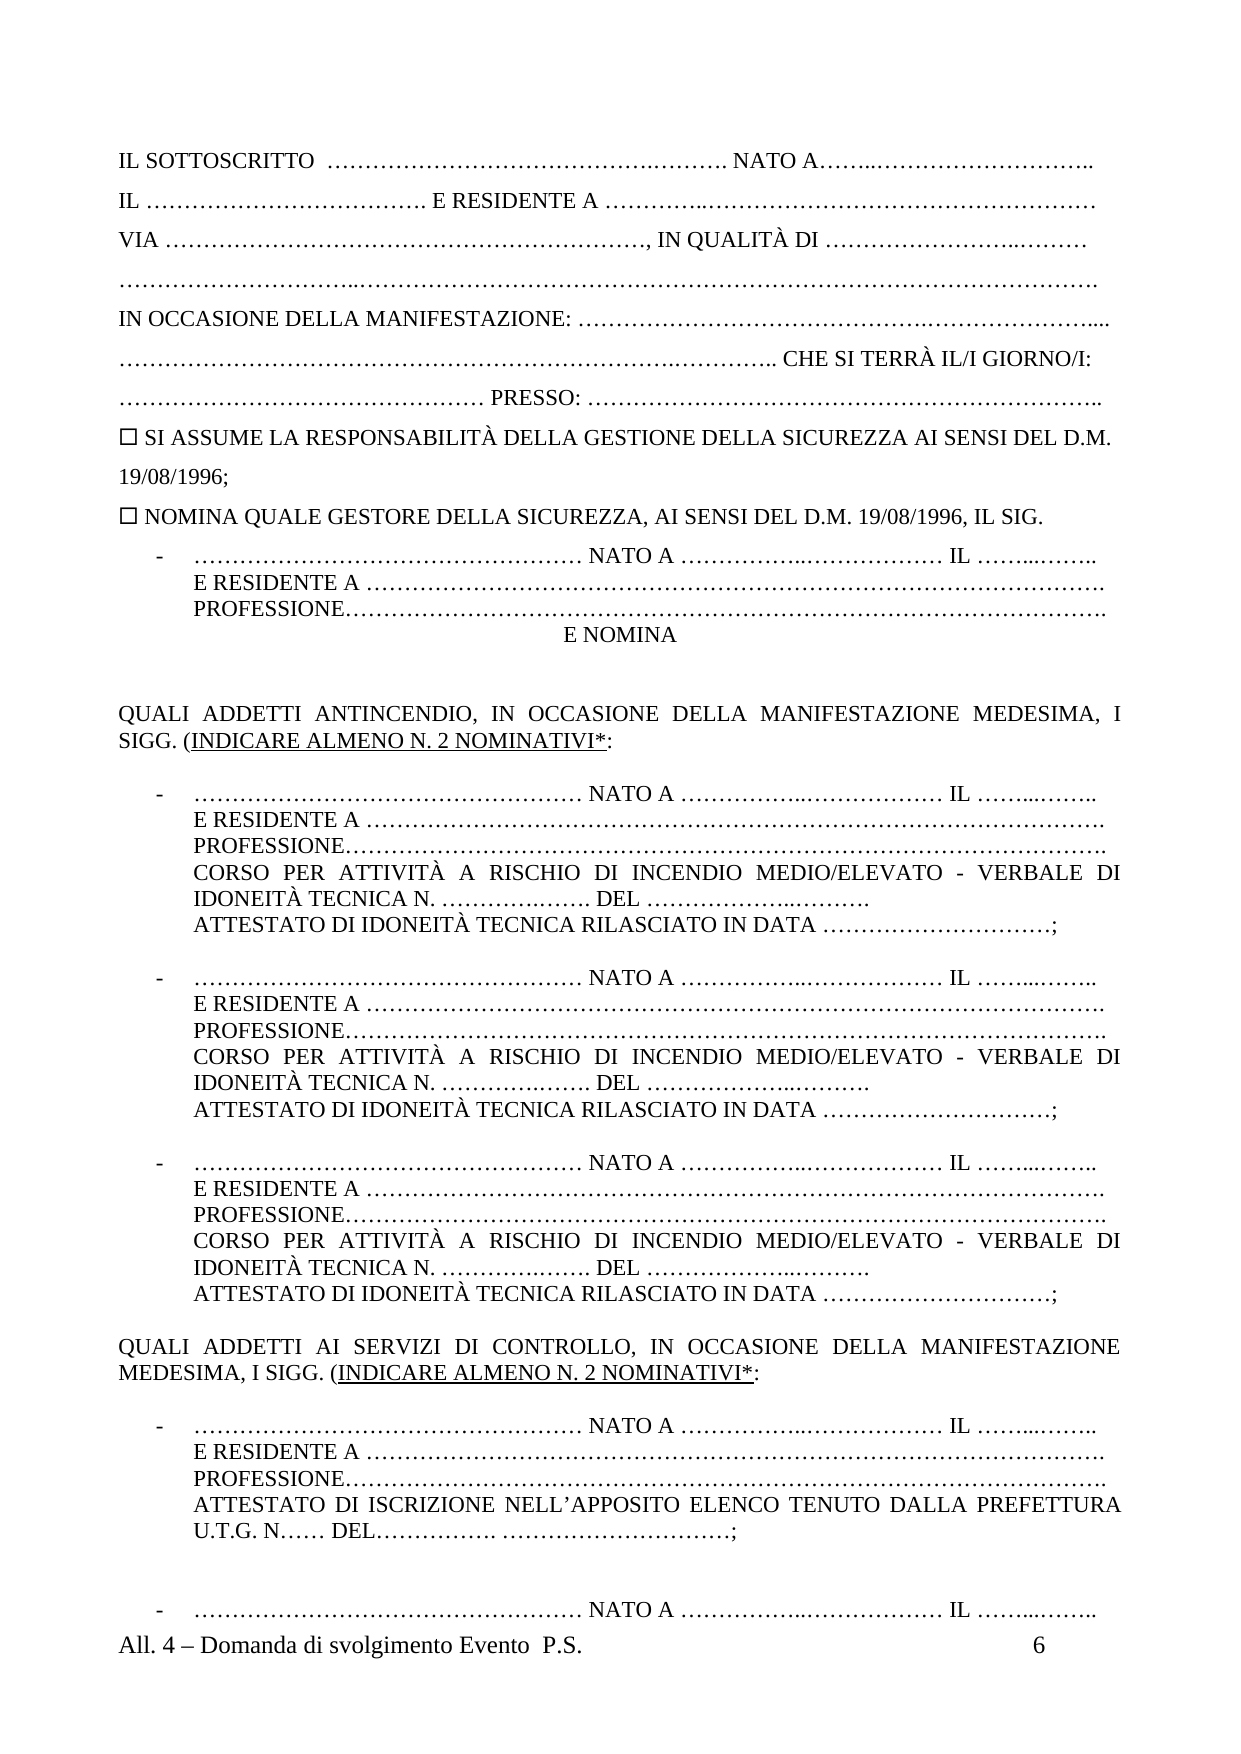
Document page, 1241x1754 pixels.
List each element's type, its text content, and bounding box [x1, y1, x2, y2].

list …………………………………………… NATO A ……………..……………… IL ……...…….. [156, 1597, 1122, 1623]
list …………………………………………… NATO A ……………..……………… IL ……...…….. [156, 964, 1122, 990]
text ………………………………………… PRESSO: ………………………………………………………….. [118, 384, 1122, 411]
text IL SOTTOSCRITTO …………………………………….………. NATO A……..……………………….. IL ………………………………. E RESIDENTE A …………..…………………………………………… [118, 148, 1122, 213]
text QUALI ADDETTI ANTINCENDIO, IN OCCASIONE DELLA MANIFESTAZIONE MEDESIMA, I SIGG. (INDICARE ALMENO N. 2 NOMINATIVI*: [118, 701, 1122, 753]
text CORSO PER ATTIVITÀ A RISCHIO DI INCENDIO MEDIO/ELEVATO - VERBALE DI IDONEITÀ TECNICA N. ………….……. DEL ………………..………. [193, 1228, 1122, 1280]
text QUALI ADDETTI AI SERVIZI DI CONTROLLO, IN OCCASIONE DELLA MANIFESTAZIONE MEDESIMA, I SIGG. (INDICARE ALMENO N. 2 NOMINATIVI*: [118, 1333, 1122, 1386]
text IN OCCASIONE DELLA MANIFESTAZIONE: ……………………………………….………………….... [118, 306, 1122, 332]
list …………………………………………… NATO A ……………..……………… IL ……...…….. [156, 542, 1122, 569]
text ATTESTATO DI IDONEITÀ TECNICA RILASCIATO IN DATA …………………………; [193, 1096, 1122, 1122]
text SI ASSUME GESTIONE DELLA SICUREZZA AI SENSI DEL D.M. 19/08/1996; [118, 424, 1122, 490]
text CORSO PER ATTIVITÀ A RISCHIO DI INCENDIO MEDIO/ELEVATO - VERBALE DI IDONEITÀ TECNICA N. ………….……. DEL ………………..………. [193, 1043, 1122, 1096]
list …………………………………………… NATO A ……………..……………… IL ……...…….. [156, 779, 1122, 806]
text NOMINA QUALE GESTORE DELLA SICUREZZA, AI SENSI DEL D.M. 19/08/1996, IL SIG. [118, 503, 1122, 529]
text E RESIDENTE A ……………………………………………………………………………………. [193, 1438, 1122, 1465]
text PROFESSIONE………………………………………………………………………………………. [193, 1201, 1122, 1228]
text PROFESSIONE………………………………………………………………………………………. [193, 1017, 1122, 1043]
text PROFESSIONE………………………………………………………………………………………. [193, 595, 1122, 621]
text CORSO PER ATTIVITÀ A RISCHIO DI INCENDIO MEDIO/ELEVATO - VERBALE DI IDONEITÀ TECNICA N. ………….……. DEL ………………..………. [193, 859, 1122, 911]
text ATTESTATO DI IDONEITÀ TECNICA RILASCIATO IN DATA …………………………; [193, 1280, 1122, 1307]
text E RESIDENTE A ……………………………………………………………………………………. [193, 1175, 1122, 1201]
text PROFESSIONE………………………………………………………………………………………. [193, 1465, 1122, 1491]
text ……………………………………………………………….………….. CHE SI TERRÀ IL/I GIORNO/I: [118, 345, 1122, 371]
text ATTESTATO DI IDONEITÀ TECNICA RILASCIATO IN DATA …………………………; [193, 911, 1122, 938]
text E RESIDENTE A ……………………………………………………………………………………. [193, 806, 1122, 832]
text ATTESTATO DI ISCRIZIONE NELL’APPOSITO ELENCO TENUTO DALLA PREFETTURA U.T.G. N…… DEL……………. …………………………; [193, 1491, 1122, 1544]
text E RESIDENTE A ……………………………………………………………………………………. [193, 569, 1122, 595]
text …………………………..……………………………………………………………………………………. [118, 266, 1122, 292]
text PROFESSIONE………………………………………………………………………………………. [193, 832, 1122, 859]
text E NOMINA [118, 621, 1122, 648]
list …………………………………………… NATO A ……………..……………… IL ……...…….. [156, 1412, 1122, 1438]
text E RESIDENTE A ……………………………………………………………………………………. [193, 990, 1122, 1017]
list …………………………………………… NATO A ……………..……………… IL ……...…….. [156, 1148, 1122, 1175]
text VIA ………………………………………………………, IN QUALITÀ DI ……………………..……… [118, 227, 1122, 253]
